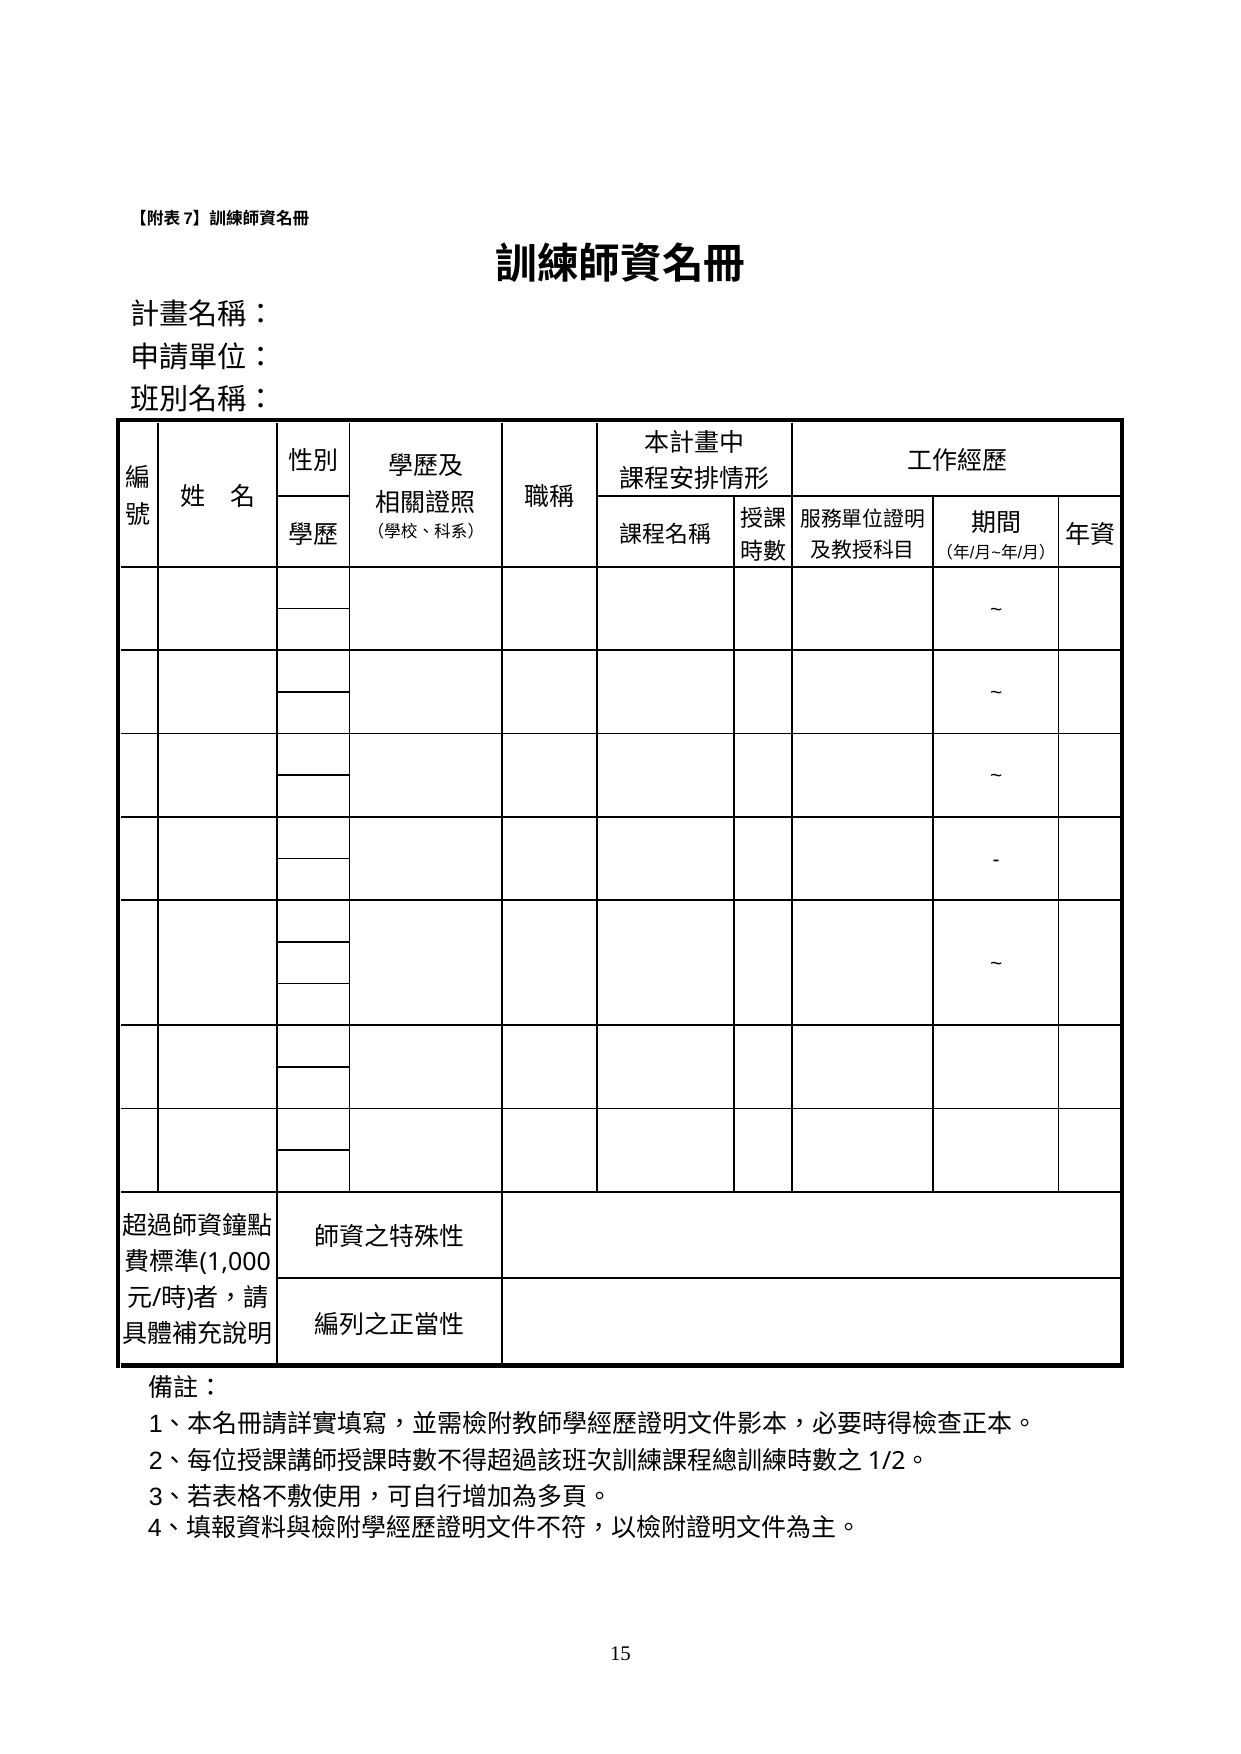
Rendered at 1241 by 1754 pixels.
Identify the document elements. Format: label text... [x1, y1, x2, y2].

text 1、本名冊請詳實填寫，並需檢附教師學經歷證明文件影本，必要時得檢查正本。 [149, 1404, 1110, 1440]
table_cell 超過師資鐘點費標準(1,000元/時)者，請具體補充說明 [120, 1192, 276, 1363]
text 班別名稱： [130, 375, 1110, 418]
table_cell [159, 734, 276, 816]
table_cell [350, 901, 501, 1024]
text 申請單位： [130, 333, 1110, 375]
table_cell ~ [934, 734, 1058, 816]
table_cell [120, 1109, 157, 1191]
table_cell [1059, 818, 1120, 899]
table_cell ~ [934, 901, 1058, 1024]
table_cell [934, 1026, 1058, 1108]
table_cell [598, 818, 733, 899]
table_cell [278, 943, 349, 983]
table_cell [278, 568, 349, 608]
table_cell [120, 900, 157, 1024]
table_cell [278, 776, 349, 816]
table_cell [598, 1109, 733, 1191]
table_cell [1059, 734, 1120, 816]
table_cell [598, 734, 733, 816]
table_cell - [934, 818, 1058, 899]
table_cell [793, 568, 932, 649]
table_cell [503, 734, 596, 816]
table_cell [735, 1109, 791, 1191]
text 備註： [149, 1368, 1110, 1404]
text 訓練師資名冊 [130, 231, 1110, 291]
table_cell [350, 818, 501, 899]
table_cell [503, 1193, 1120, 1277]
table_cell [159, 818, 276, 899]
table_cell [598, 568, 733, 649]
table_cell [598, 1026, 733, 1108]
table_cell [503, 568, 596, 649]
table_header 工作經歷 [793, 422, 1120, 495]
table_cell [350, 1026, 501, 1108]
table_cell [159, 901, 276, 1024]
table_cell [735, 901, 791, 1024]
table_header 編號 [120, 422, 158, 566]
table_cell [159, 1109, 276, 1191]
table_header 姓 名 [159, 422, 277, 566]
table_cell [159, 568, 276, 649]
table_cell 年資 [1059, 497, 1120, 566]
table_cell [278, 859, 349, 899]
table_cell [598, 901, 733, 1024]
table_cell [278, 1026, 349, 1066]
table_cell [278, 984, 349, 1024]
table_cell 編列之正當性 [278, 1279, 501, 1363]
table_cell [120, 734, 157, 816]
table_cell [278, 734, 349, 774]
table_cell [1059, 651, 1120, 733]
table_cell [503, 901, 596, 1024]
table_cell ~ [934, 568, 1058, 649]
table_cell [793, 651, 932, 733]
text 4、填報資料與檢附學經歷證明文件不符，以檢附證明文件為主。 [148, 1513, 1110, 1542]
table_header 性別 [278, 422, 349, 495]
table_cell [735, 1026, 791, 1108]
table_cell [793, 1026, 932, 1108]
table_cell [793, 818, 932, 899]
table_cell [735, 568, 791, 649]
text 【附表7】訓練師資名冊 [130, 201, 1110, 231]
table_cell [503, 1109, 596, 1191]
table_cell [1059, 1026, 1120, 1108]
text 2、每位授課講師授課時數不得超過該班次訓練課程總訓練時數之1/2。 [149, 1440, 1110, 1476]
table_cell [503, 651, 596, 733]
table_cell [120, 650, 157, 733]
table_cell [278, 651, 349, 691]
table_cell 課程名稱 [598, 497, 733, 566]
table_cell 授課時數 [735, 497, 791, 566]
table_cell [350, 651, 501, 733]
table_cell [735, 818, 791, 899]
table_cell [159, 651, 276, 733]
table_cell [735, 651, 791, 733]
table_cell [278, 1068, 349, 1108]
table_header 本計畫中 課程安排情形 [598, 422, 792, 495]
table_cell [598, 651, 733, 733]
table_cell [735, 734, 791, 816]
table_cell [278, 901, 349, 941]
text 3、若表格不敷使用，可自行增加為多頁。 [149, 1476, 1110, 1513]
table_cell [793, 734, 932, 816]
table_cell [503, 1279, 1120, 1363]
table_header 職稱 [503, 422, 597, 566]
table_cell [120, 817, 157, 899]
table_cell [503, 818, 596, 899]
table_cell [793, 901, 932, 1024]
table_cell [1059, 1109, 1120, 1191]
table_cell [1059, 901, 1120, 1024]
table_cell [278, 693, 349, 733]
table_cell [350, 734, 501, 816]
table_cell 服務單位證明 及教授科目 [793, 497, 932, 566]
table_cell ~ [934, 651, 1058, 733]
table_cell 學歷 [278, 497, 349, 566]
table_cell [503, 1026, 596, 1108]
table_cell [350, 1109, 501, 1191]
text 計畫名稱： [130, 291, 1110, 333]
table_cell [278, 1151, 349, 1191]
table_cell 期間 （年/月~年/月） [934, 497, 1058, 566]
table_cell [793, 1109, 932, 1191]
table_cell [350, 568, 501, 649]
table_cell [278, 1109, 349, 1149]
table_cell 師資之特殊性 [278, 1193, 501, 1277]
table_cell [120, 1025, 157, 1108]
table_cell [159, 1026, 276, 1108]
table_cell [278, 818, 349, 858]
table_cell [120, 567, 157, 649]
table_cell [278, 609, 349, 649]
table_cell [1059, 568, 1120, 649]
table_cell [934, 1109, 1058, 1191]
table_header 學歷及 相關證照 （學校、科系） [350, 422, 502, 566]
